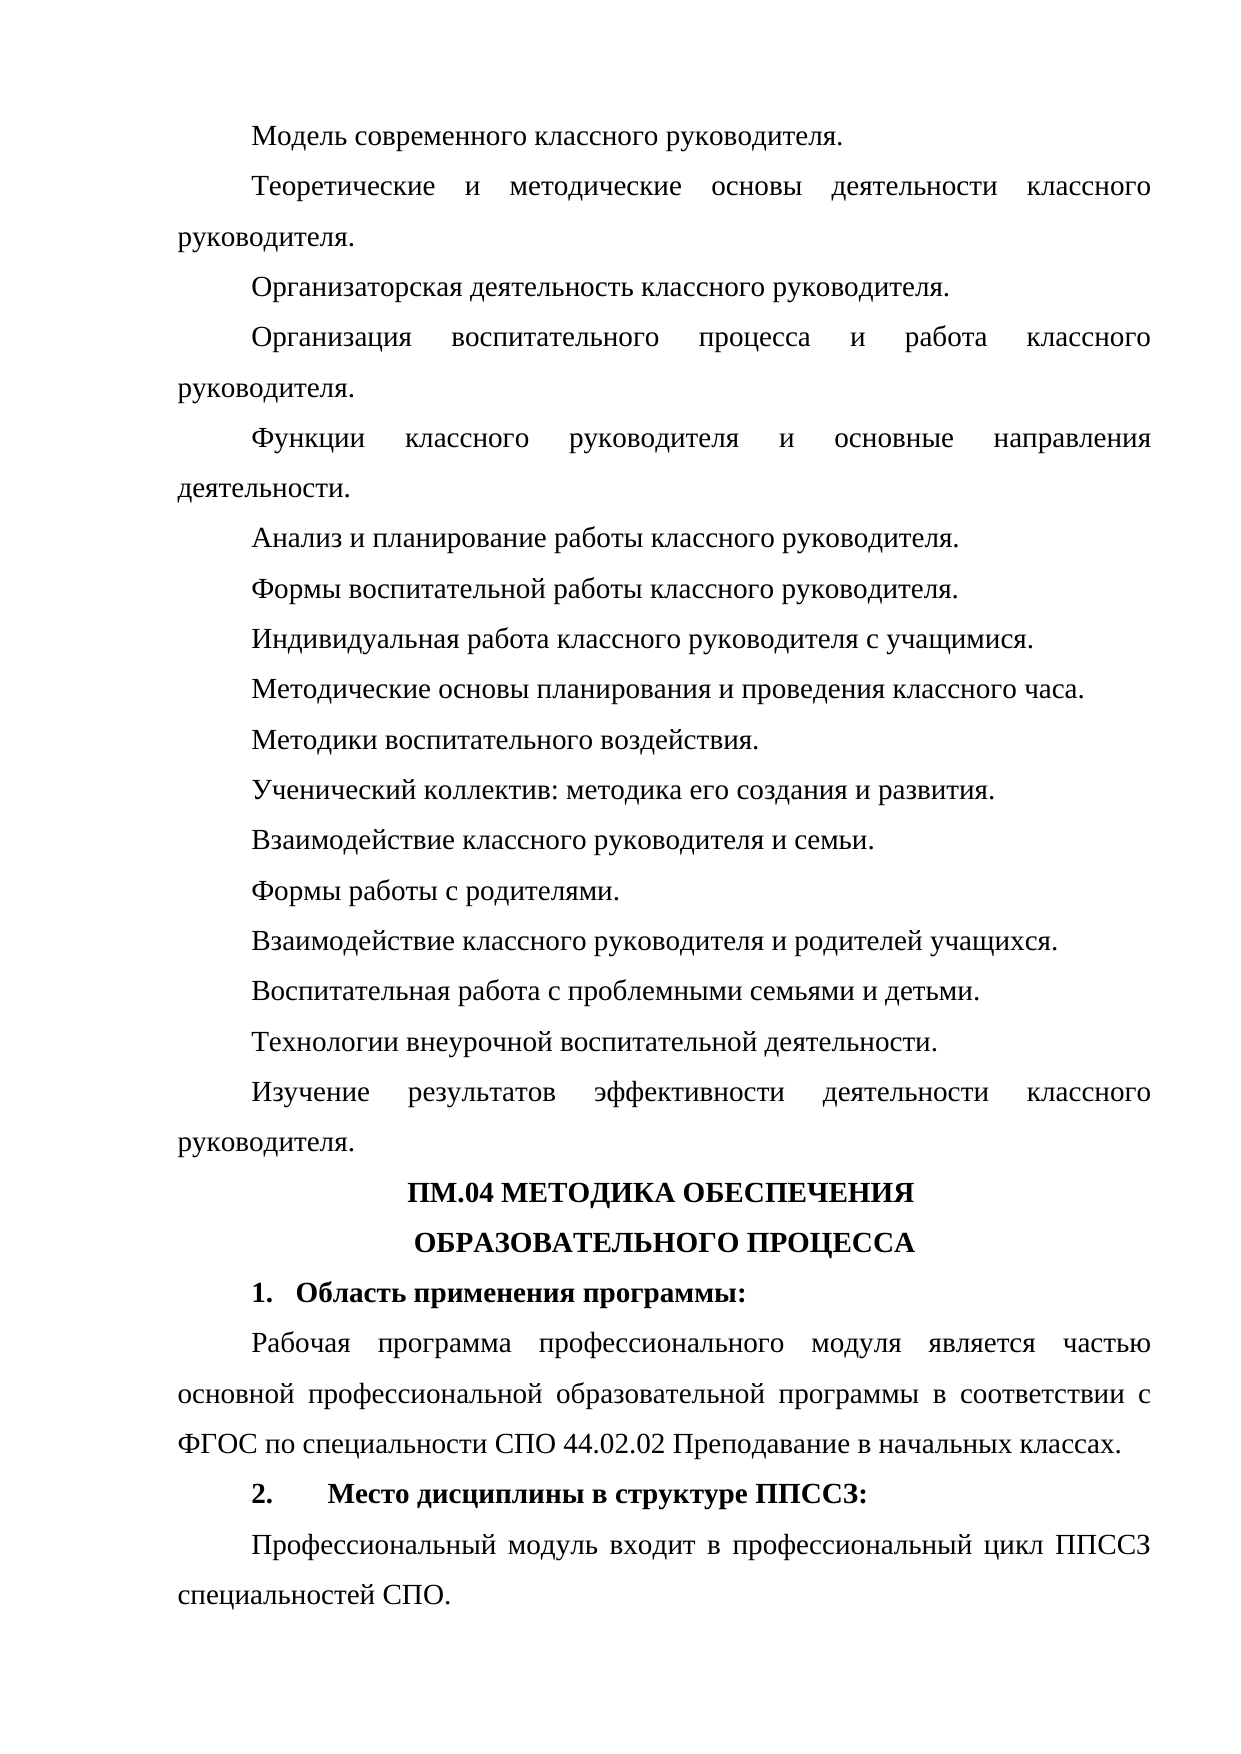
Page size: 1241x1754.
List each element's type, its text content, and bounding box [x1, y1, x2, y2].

text Организация воспитательного процесса и работа классного руководителя. [177, 319, 1152, 403]
text Взаимодействие классного руководителя и семьи. [177, 822, 1152, 856]
text Профессиональный модуль входит в профессиональный цикл ППССЗ специальностей СПО. [177, 1527, 1152, 1611]
text Организаторская деятельность классного руководителя. [177, 269, 1152, 303]
text Методические основы планирования и проведения классного часа. [177, 672, 1152, 705]
subtitle Место дисциплины в структуре ППССЗ: [177, 1477, 1152, 1510]
text Рабочая программа профессионального модуля является частью основной профессиональной образовательной программы в соответствии с ФГОС по специальности СПО 44.02.02 Преподавание в начальных классах. [177, 1326, 1152, 1460]
text Индивидуальная работа классного руководителя с учащимися. [177, 621, 1152, 655]
text Ученический коллектив: методика его создания и развития. [177, 772, 1152, 806]
text Изучение результатов эффективности деятельности классного руководителя. [177, 1074, 1152, 1158]
text Теоретические и методические основы деятельности классного руководителя. [177, 168, 1152, 252]
text Модель современного классного руководителя. [177, 118, 1152, 152]
text Анализ и планирование работы классного руководителя. [177, 521, 1152, 554]
text Формы воспитательной работы классного руководителя. [177, 571, 1152, 604]
text Взаимодействие классного руководителя и родителей учащихся. [177, 923, 1152, 957]
text Воспитательная работа с проблемными семьями и детьми. [177, 973, 1152, 1007]
text Формы работы с родителями. [177, 873, 1152, 906]
text Функции классного руководителя и основные направления деятельности. [177, 420, 1152, 504]
text Методики воспитательного воздействия. [177, 722, 1152, 755]
list Область применения программы: [177, 1275, 1152, 1309]
subtitle ПМ.04 МЕТОДИКА ОБЕСПЕЧЕНИЯ ОБРАЗОВАТЕЛЬНОГО ПРОЦЕССА [177, 1175, 1152, 1258]
text Технологии внеурочной воспитательной деятельности. [177, 1024, 1152, 1057]
